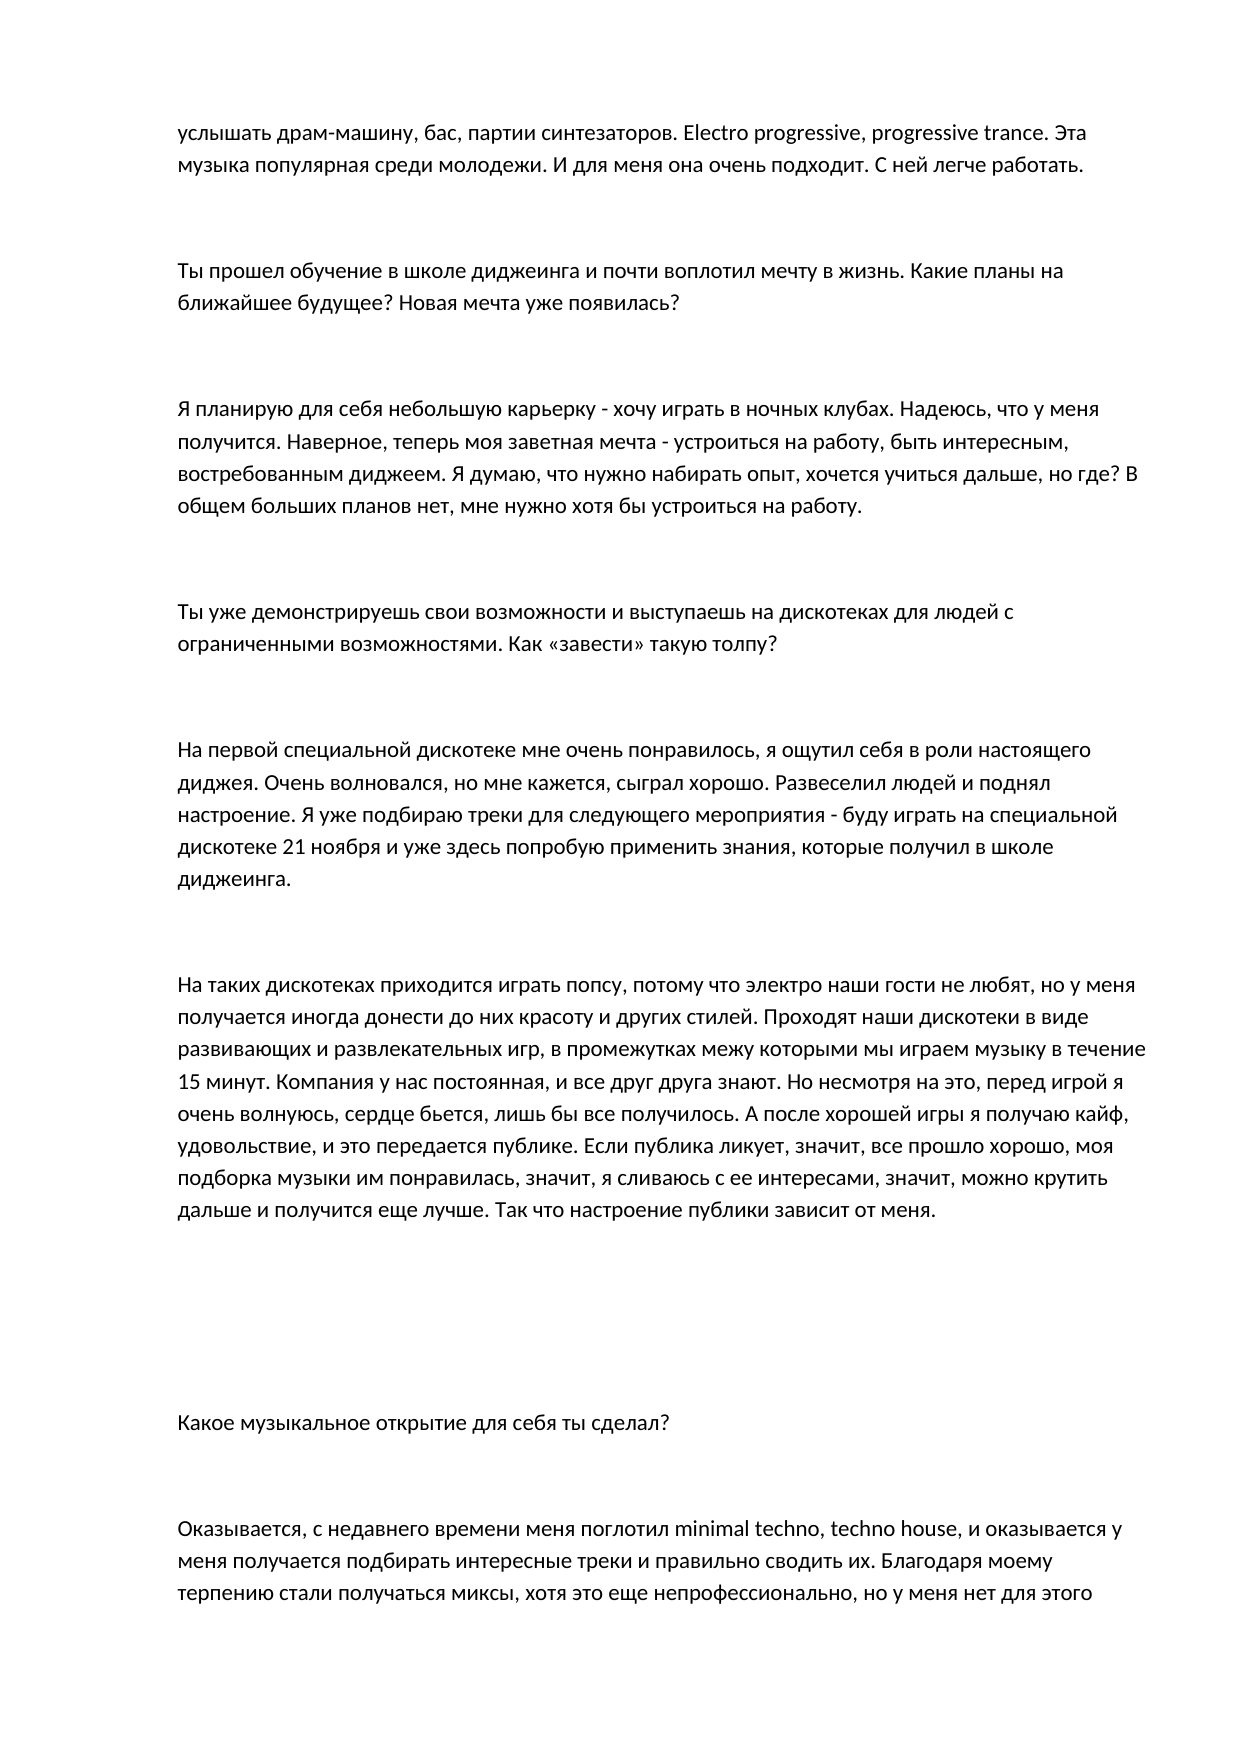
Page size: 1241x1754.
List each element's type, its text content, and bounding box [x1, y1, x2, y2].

text На таких дискотеках приходится играть попсу, потому что электро наши гости не любят, но у меня получается иногда донести до них красоту и других стилей. Проходят наши дискотеки в виде развивающих и развлекательных игр, в промежутках межу которыми мы играем музыку в течение 15 минут. Компания у нас постоянная, и все друг друга знают. Но несмотря на это, перед игрой я очень волнуюсь, сердце бьется, лишь бы все получилось. А после хорошей игры я получаю кайф, удовольствие, и это передается публике. Если публика ликует, значит, все прошло хорошо, моя подборка музыки им понравилась, значит, я сливаюсь с ее интересами, значит, можно крутить дальше и получится еще лучше. Так что настроение публики зависит от меня. [177, 970, 1152, 1223]
text Ты уже демонстрируешь свои возможности и выступаешь на дискотеках для людей с ограниченными возможностями. Как «завести» такую толпу? [177, 597, 1152, 657]
text Ты прошел обучение в школе диджеинга и почти воплотил мечту в жизнь. Какие планы на ближайшее будущее? Новая мечта уже появилась? [177, 256, 1152, 317]
text Какое музыкальное открытие для себя ты сделал? [177, 1408, 1152, 1436]
text Я планирую для себя небольшую карьерку - хочу играть в ночных клубах. Надеюсь, что у меня получится. Наверное, теперь моя заветная мечта - устроиться на работу, быть интересным, востребованным диджеем. Я думаю, что нужно набирать опыт, хочется учиться дальше, но где? В общем больших планов нет, мне нужно хотя бы устроиться на работу. [177, 394, 1152, 519]
text На первой специальной дискотеке мне очень понравилось, я ощутил себя в роли настоящего диджея. Очень волновался, но мне кажется, сыграл хорошо. Развеселил людей и поднял настроение. Я уже подбираю треки для следующего мероприятия - буду играть на специальной дискотеке 21 ноября и уже здесь попробую применить знания, которые получил в школе диджеинга. [177, 735, 1152, 892]
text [177, 118, 1152, 178]
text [177, 1514, 1152, 1606]
